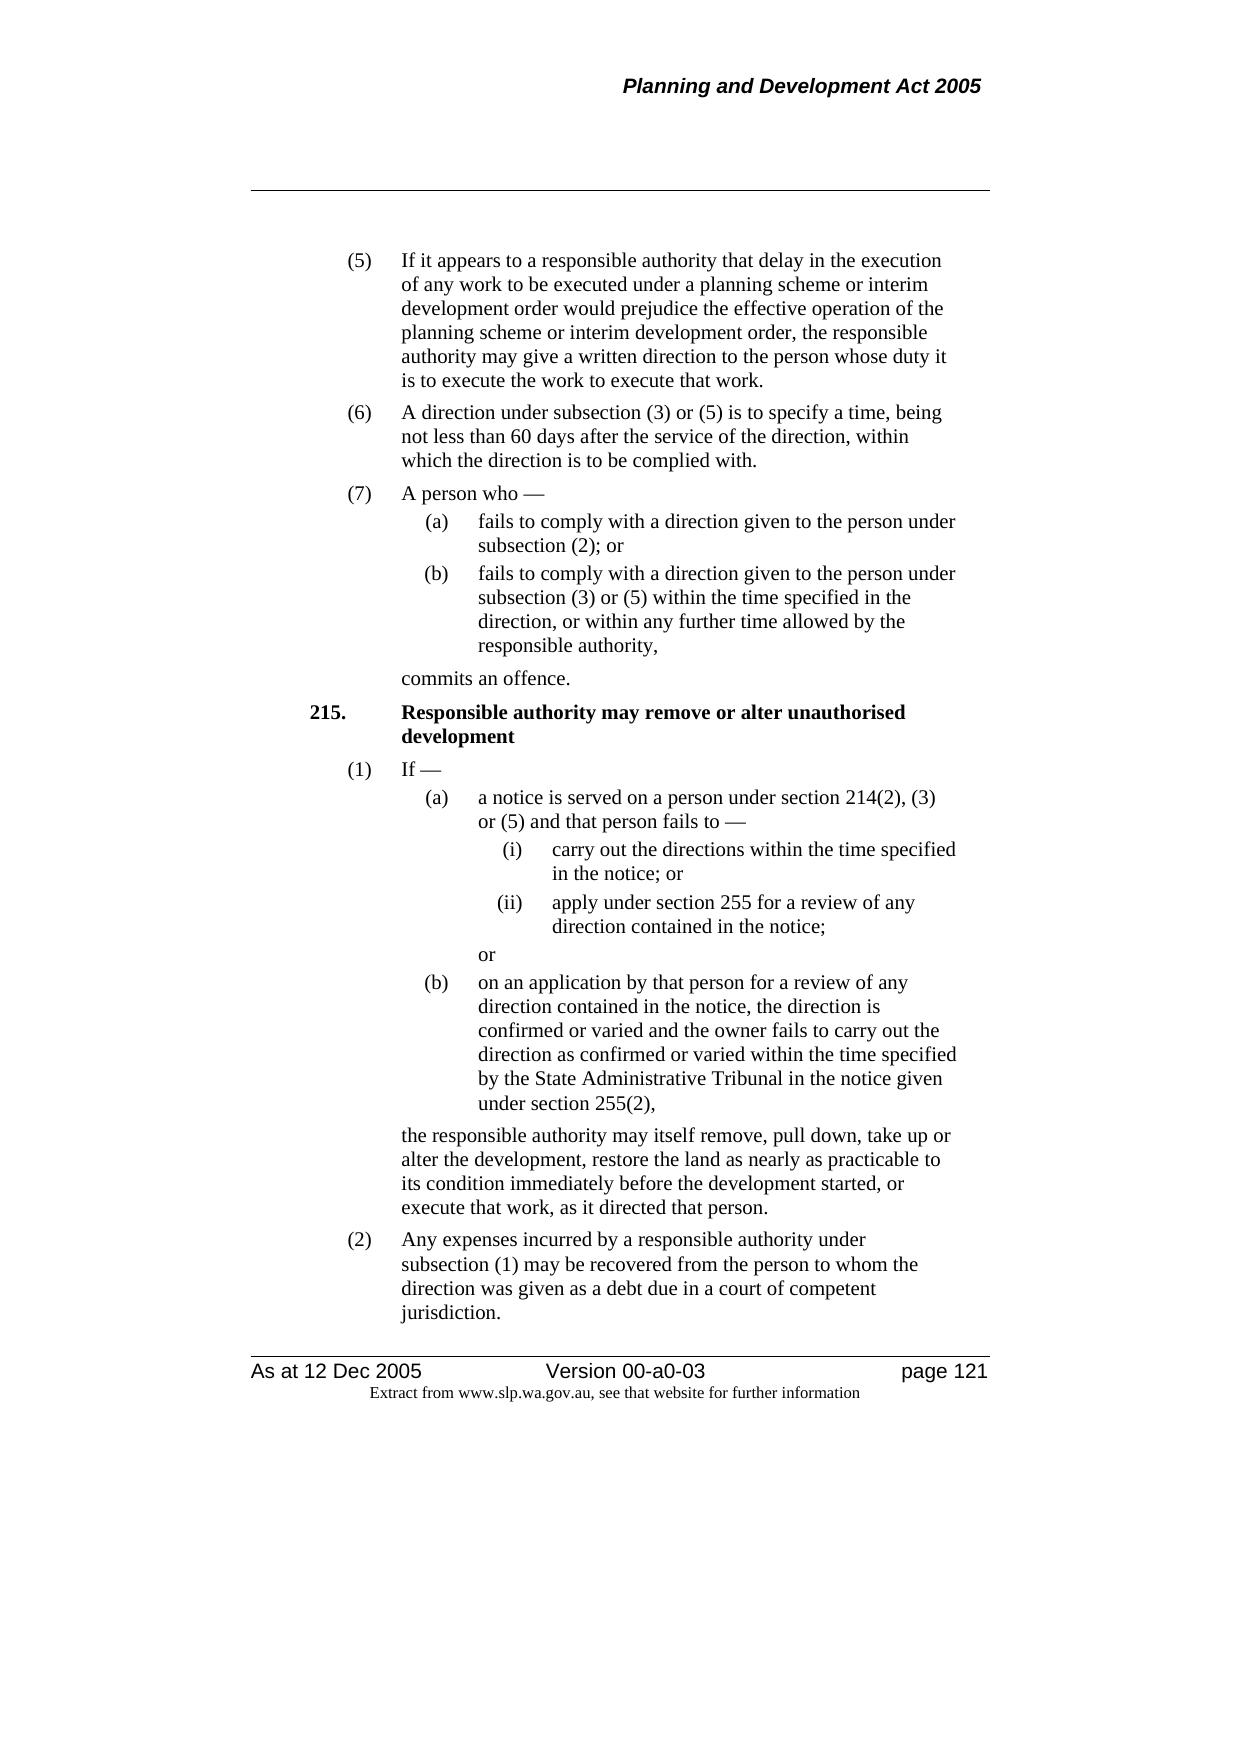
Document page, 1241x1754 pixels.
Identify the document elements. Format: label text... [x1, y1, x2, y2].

text (a) fails to comply with a direction given to the person under subsection (2); or [389, 509, 960, 557]
text (2) Any expenses incurred by a responsible authority under subsection (1) may be recovered from the person to whom the direction was given as a debt due in a court of competent jurisdiction. [312, 1227, 960, 1324]
text (1) If — [312, 757, 960, 781]
text the responsible authority may itself remove, pull down, take up or alter the development, restore the land as nearly as practicable to its condition immediately before the development started, or execute that work, as it directed that person. [312, 1123, 960, 1219]
text (7) A person who — [312, 481, 960, 505]
text (a) a notice is served on a person under section 214(2), (3) or (5) and that person fails to — [389, 785, 960, 833]
text commits an offence. [312, 666, 960, 690]
subtitle 215. Responsible authority may remove or alter unauthorised development [309, 700, 960, 748]
text (ii) apply under section 255 for a review of any direction contained in the notice; [463, 889, 960, 938]
text (b) on an application by that person for a review of any direction contained in the notice, the direction is confirmed or varied and the owner fails to carry out the direction as confirmed or varied within the time specified by the State Administrative Tribunal in the notice given under section 255(2), [389, 970, 960, 1114]
text (i) carry out the directions within the time specified in the notice; or [463, 837, 960, 885]
text (6) A direction under subsection (3) or (5) is to specify a time, being not less than 60 days after the service of the direction, within which the direction is to be complied with. [312, 400, 960, 472]
text or [389, 942, 960, 966]
text (b) fails to comply with a direction given to the person under subsection (3) or (5) within the time specified in the direction, or within any further time allowed by the responsible authority, [389, 561, 960, 657]
text (5) If it appears to a responsible authority that delay in the execution of any work to be executed under a planning scheme or interim development order would prejudice the effective operation of the planning scheme or interim development order, the responsible authority may give a written direction to the person whose duty it is to execute the work to execute that work. [312, 247, 960, 392]
